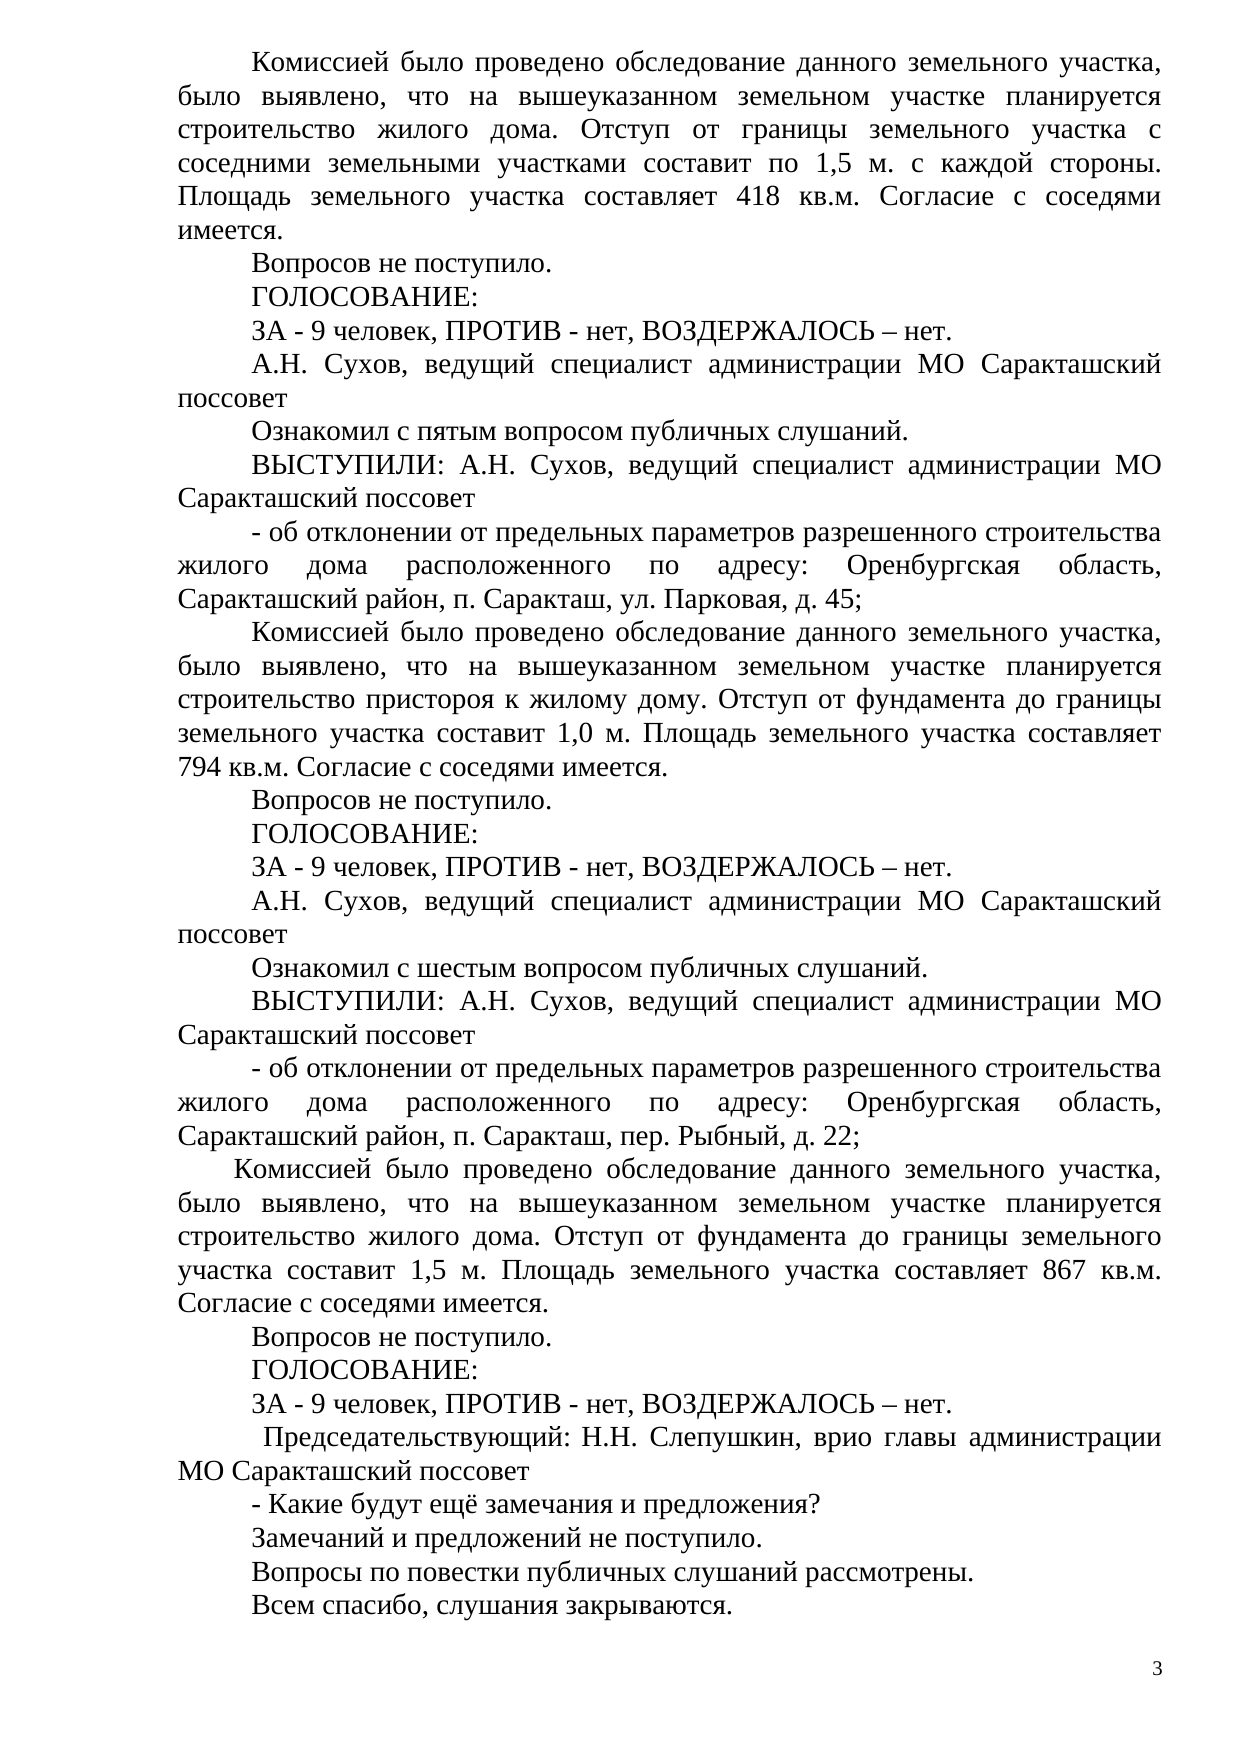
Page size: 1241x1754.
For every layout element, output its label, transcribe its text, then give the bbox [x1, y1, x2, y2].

text - об отклонении от предельных параметров разрешенного строительства жилого дома расположенного по адресу: Оренбургская область, Саракташский район, п. Саракташ, ул. Парковая, д. 45; [177, 514, 1162, 614]
text Комиссией было проведено обследование данного земельного участка, было выявлено, что на вышеуказанном земельном участке планируется строительство жилого дома. Отступ от фундамента до границы земельного участка составит 1,5 м. Площадь земельного участка составляет 867 кв.м. Согласие с соседями имеется. [177, 1151, 1162, 1319]
text ГОЛОСОВАНИЕ: [177, 816, 1162, 849]
text - об отклонении от предельных параметров разрешенного строительства жилого дома расположенного по адресу: Оренбургская область, Саракташский район, п. Саракташ, пер. Рыбный, д. 22; [177, 1051, 1162, 1151]
text ЗА - 9 человек, ПРОТИВ - нет, ВОЗДЕРЖАЛОСЬ – нет. [177, 1386, 1162, 1419]
text Вопросы по повестки публичных слушаний рассмотрены. [177, 1554, 1162, 1587]
text А.Н. Сухов, ведущий специалист администрации МО Саракташский поссовет [177, 883, 1162, 950]
text Председательствующий: Н.Н. Слепушкин, врио главы администрации МО Саракташский поссовет [177, 1419, 1162, 1487]
text ВЫСТУПИЛИ: А.Н. Сухов, ведущий специалист администрации МО Саракташский поссовет [177, 983, 1162, 1051]
text Всем спасибо, слушания закрываются. [177, 1587, 1162, 1621]
text Вопросов не поступило. [177, 782, 1162, 816]
text ВЫСТУПИЛИ: А.Н. Сухов, ведущий специалист администрации МО Саракташский поссовет [177, 447, 1162, 514]
text Ознакомил с пятым вопросом публичных слушаний. [177, 413, 1162, 447]
text Комиссией было проведено обследование данного земельного участка, было выявлено, что на вышеуказанном земельном участке планируется строительство жилого дома. Отступ от границы земельного участка с соседними земельными участками составит по 1,5 м. с каждой стороны. Площадь земельного участка составляет 418 кв.м. Согласие с соседями имеется. [177, 44, 1162, 246]
text Комиссией было проведено обследование данного земельного участка, было выявлено, что на вышеуказанном земельном участке планируется строительство пристороя к жилому дому. Отступ от фундамента до границы земельного участка составит 1,0 м. Площадь земельного участка составляет 794 кв.м. Согласие с соседями имеется. [177, 614, 1162, 782]
text Замечаний и предложений не поступило. [177, 1520, 1162, 1554]
text ЗА - 9 человек, ПРОТИВ - нет, ВОЗДЕРЖАЛОСЬ – нет. [177, 849, 1162, 883]
text Вопросов не поступило. [177, 246, 1162, 279]
text Ознакомил с шестым вопросом публичных слушаний. [177, 950, 1162, 983]
text ГОЛОСОВАНИЕ: [177, 1352, 1162, 1386]
text А.Н. Сухов, ведущий специалист администрации МО Саракташский поссовет [177, 346, 1162, 413]
text ЗА - 9 человек, ПРОТИВ - нет, ВОЗДЕРЖАЛОСЬ – нет. [177, 313, 1162, 346]
text Вопросов не поступило. [177, 1319, 1162, 1352]
text ГОЛОСОВАНИЕ: [177, 279, 1162, 313]
text - Какие будут ещё замечания и предложения? [177, 1487, 1162, 1520]
